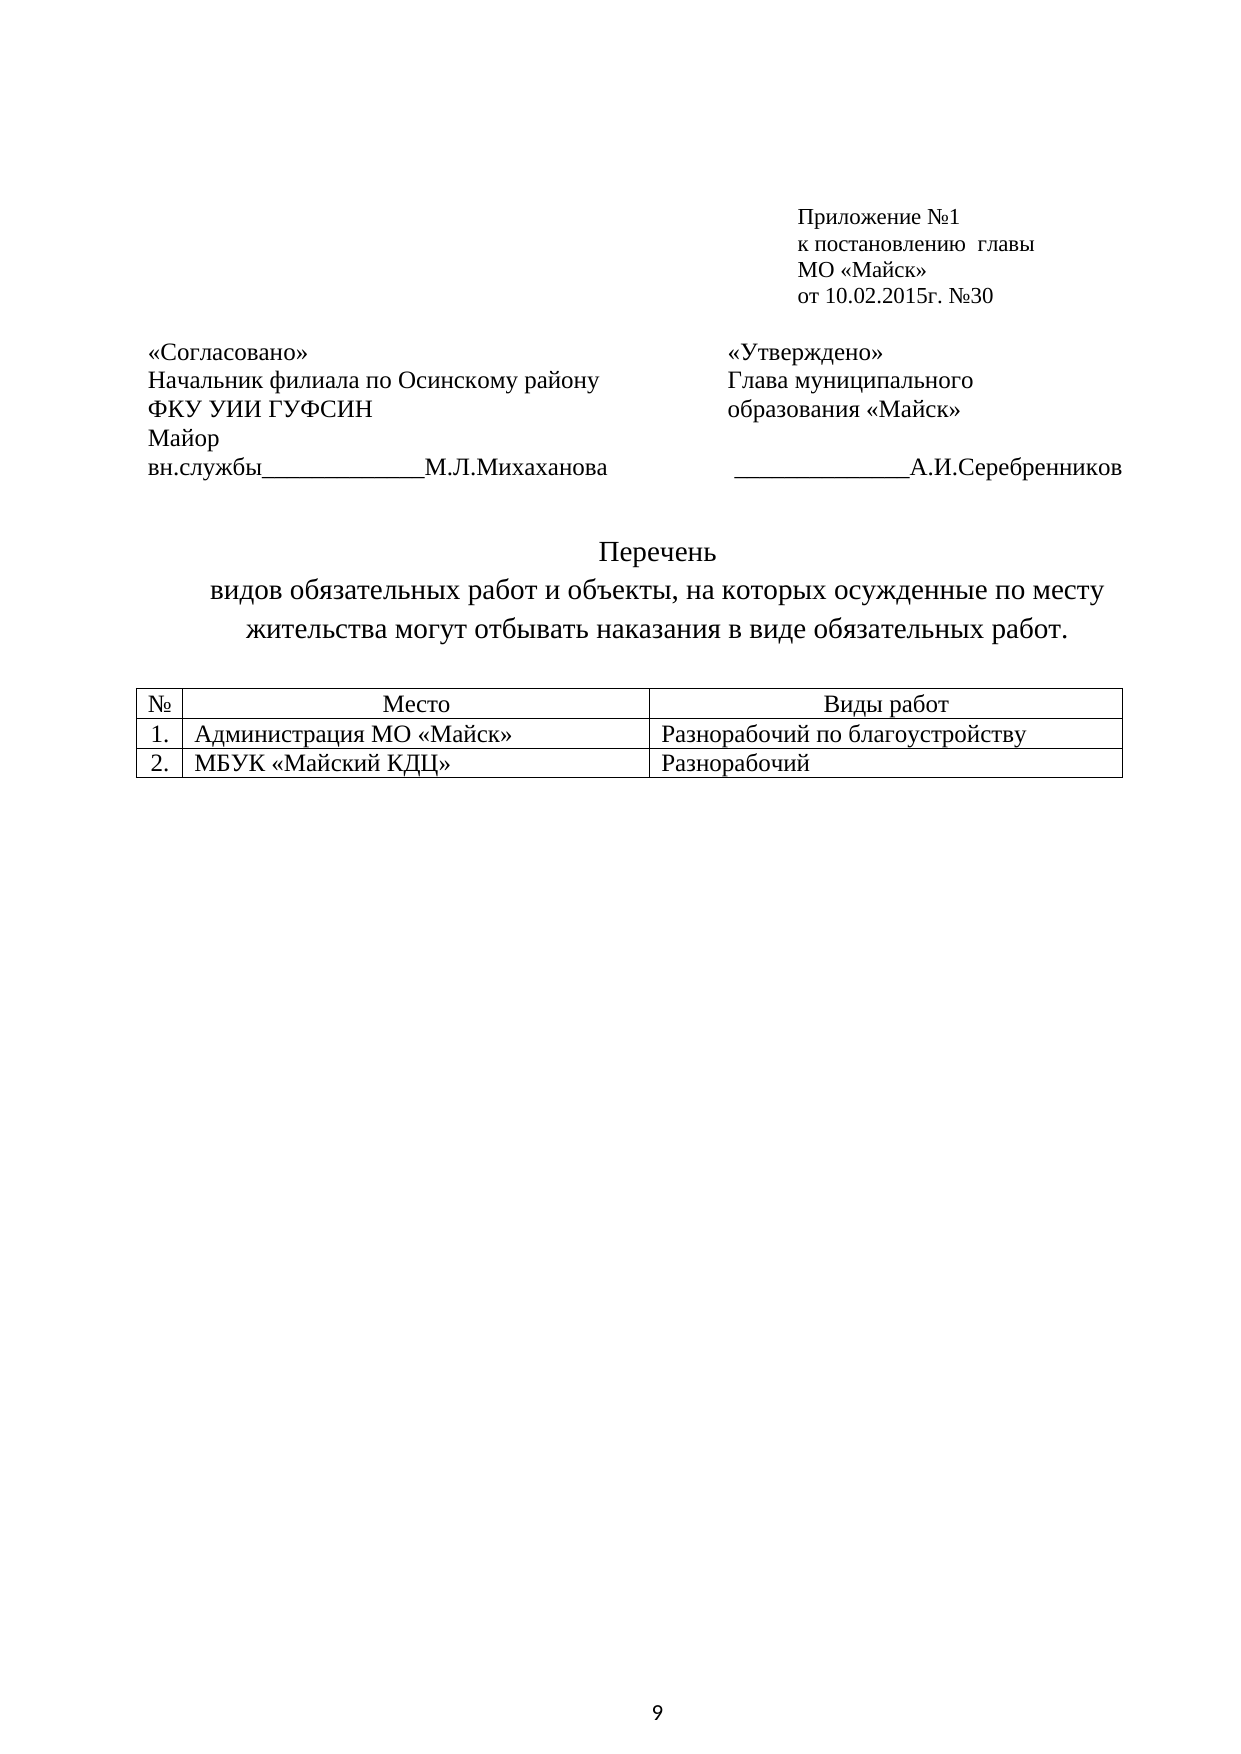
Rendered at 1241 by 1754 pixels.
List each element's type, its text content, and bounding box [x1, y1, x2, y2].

table_header «Утверждено» Глава муниципального образования «Майск» ______________А.И.Серебренников [635, 337, 1133, 481]
table_cell Разнорабочий по благоустройству [650, 719, 1122, 747]
table_cell МБУК «Майский КДЦ» [183, 749, 649, 777]
table_header № [137, 689, 182, 718]
text Перечень [148, 534, 1167, 567]
table_cell 2. [137, 749, 182, 777]
text от 10.02.2015г. №30 [797, 282, 1167, 309]
text к постановлению главы [797, 230, 1167, 256]
text видов обязательных работ и объекты, на которых осужденные по месту жительства могут отбывать наказания в виде обязательных работ. [148, 572, 1167, 644]
table_cell Администрация МО «Майск» [183, 719, 649, 747]
table_header Виды работ [650, 689, 1122, 718]
table_cell Разнорабочий [650, 749, 1122, 777]
text МО «Майск» [797, 256, 1167, 282]
table_cell 1. [137, 719, 182, 747]
table_header «Согласовано» Начальник филиала по Осинскому району ФКУ УИИ ГУФСИН Майор вн.службы_____________М.Л.Михаханова [136, 337, 635, 481]
text Приложение №1 [797, 203, 1167, 230]
table_header Место [183, 689, 649, 718]
